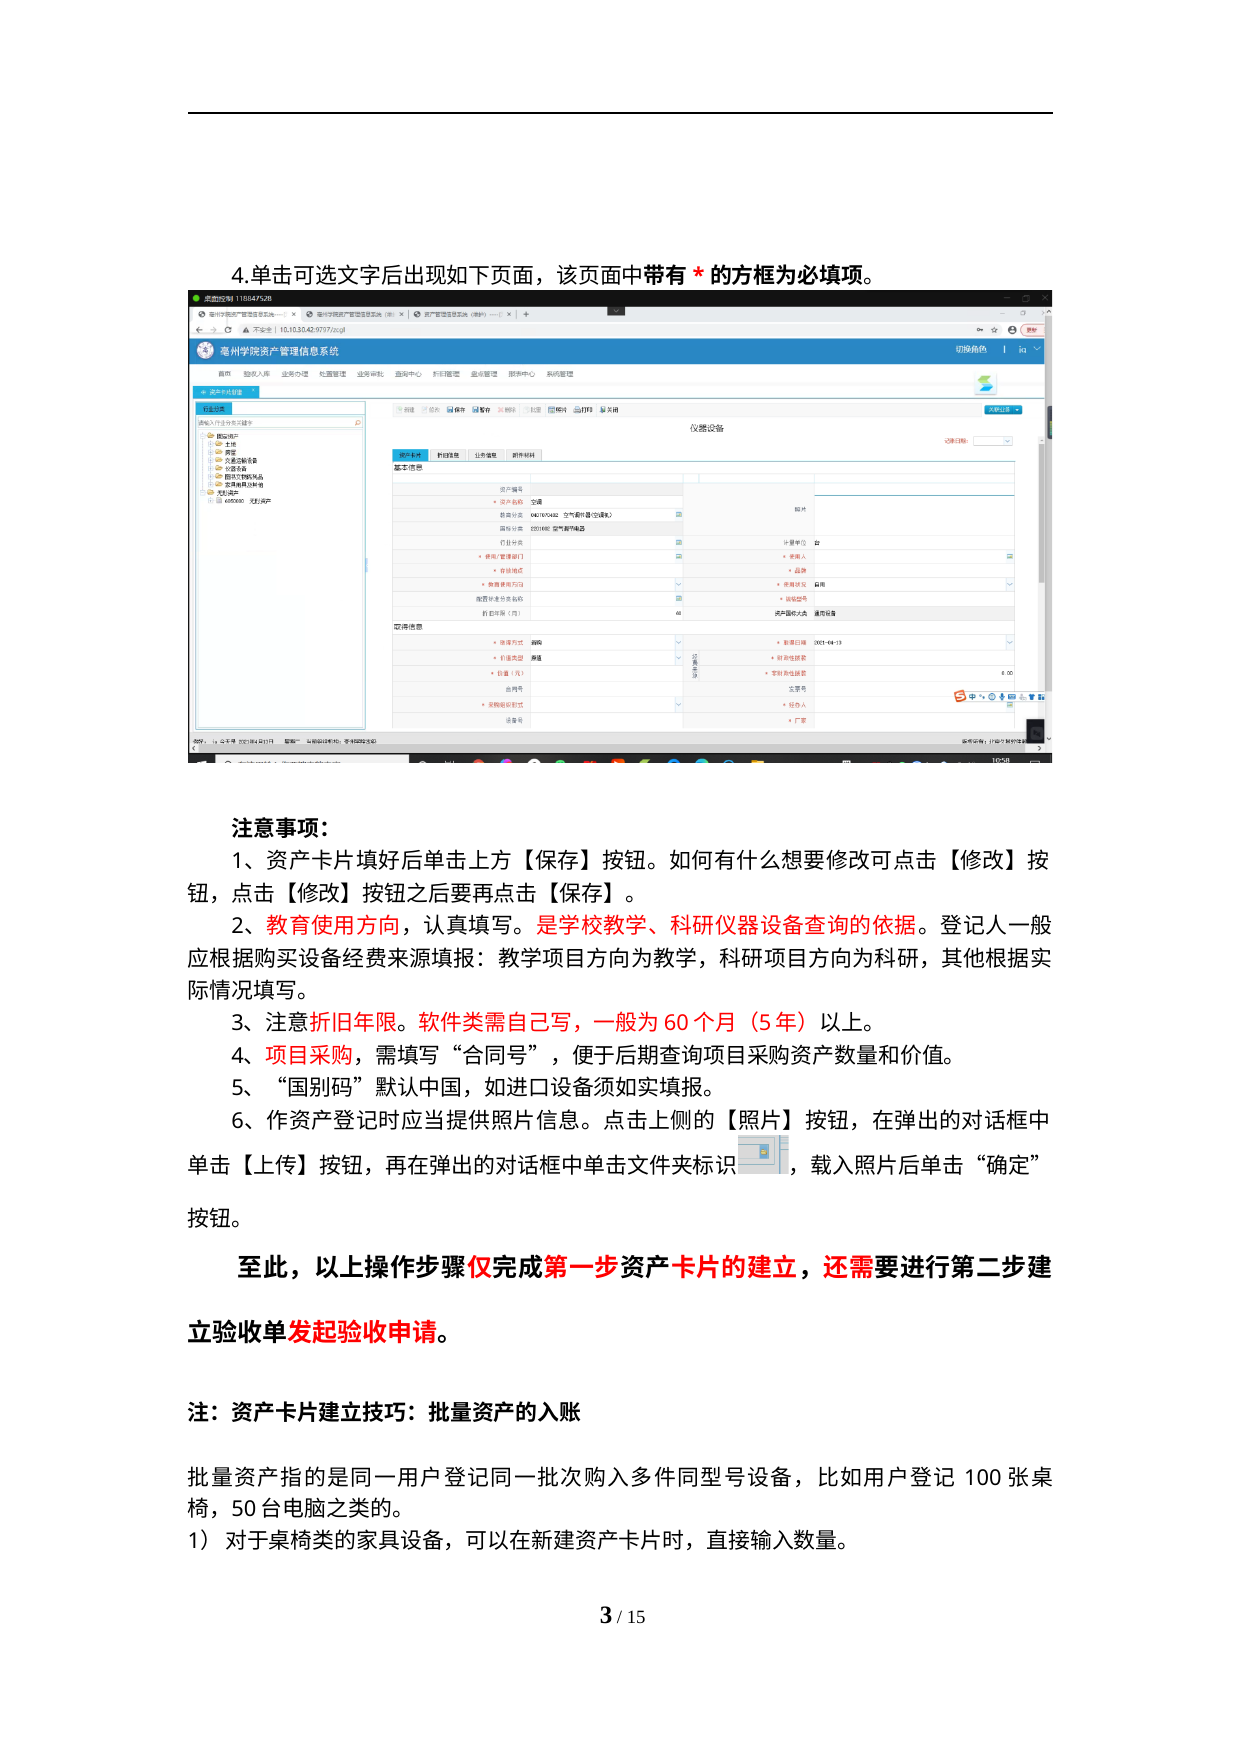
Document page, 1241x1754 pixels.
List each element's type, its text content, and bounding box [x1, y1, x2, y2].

list 对于桌椅类的家具设备，可以在新建资产卡片时，直接输入数量。 [187, 1523, 1053, 1556]
list 1、资产卡片填好后单击上方【保存】按钮。如何有什么想要修改可点击【修改】按钮，点击【修改】按钮之后要再点击【保存】。 [187, 843, 1053, 908]
list 5、“国别码”默认中国，如进口设备须如实填报。 [187, 1070, 1053, 1103]
text 4.单击可选文字后出现如下页面，该页面中带有 * 的方框为必填项。 [187, 258, 1053, 290]
text 注意事项： [187, 810, 1053, 843]
text 批量资产指的是同一用户登记同一批次购入多件同型号设备，比如用户登记100张桌椅，50台电脑之类的。 [187, 1459, 1053, 1523]
subtitle 注：资产卡片建立技巧：批量资产的入账 [187, 1395, 1053, 1427]
list 6、作资产登记时应当提供照片信息。点击上侧的【照片】按钮，在弹出的对话框中单击【上传】按钮，再在弹出的对话框中单击文件夹标识，载入照片后单击“确定”按钮。 [187, 1103, 1053, 1233]
list 4、项目采购，需填写“合同号”，便于后期查询项目采购资产数量和价值。 [187, 1038, 1053, 1070]
picture [188, 290, 1053, 763]
list 3、注意折旧年限。软件类需自己写，一般为60个月（5年）以上。 [187, 1005, 1053, 1038]
list 2、教育使用方向，认真填写。是学校教学、科研仪器设备查询的依据。登记人一般应根据购买设备经费来源填报：教学项目方向为教学，科研项目方向为科研，其他根据实际情况填写。 [187, 908, 1053, 1005]
text 至此，以上操作步骤仅完成第一步资产卡片的建立，还需要进行第二步建立验收单发起验收申请。 [187, 1233, 1053, 1363]
